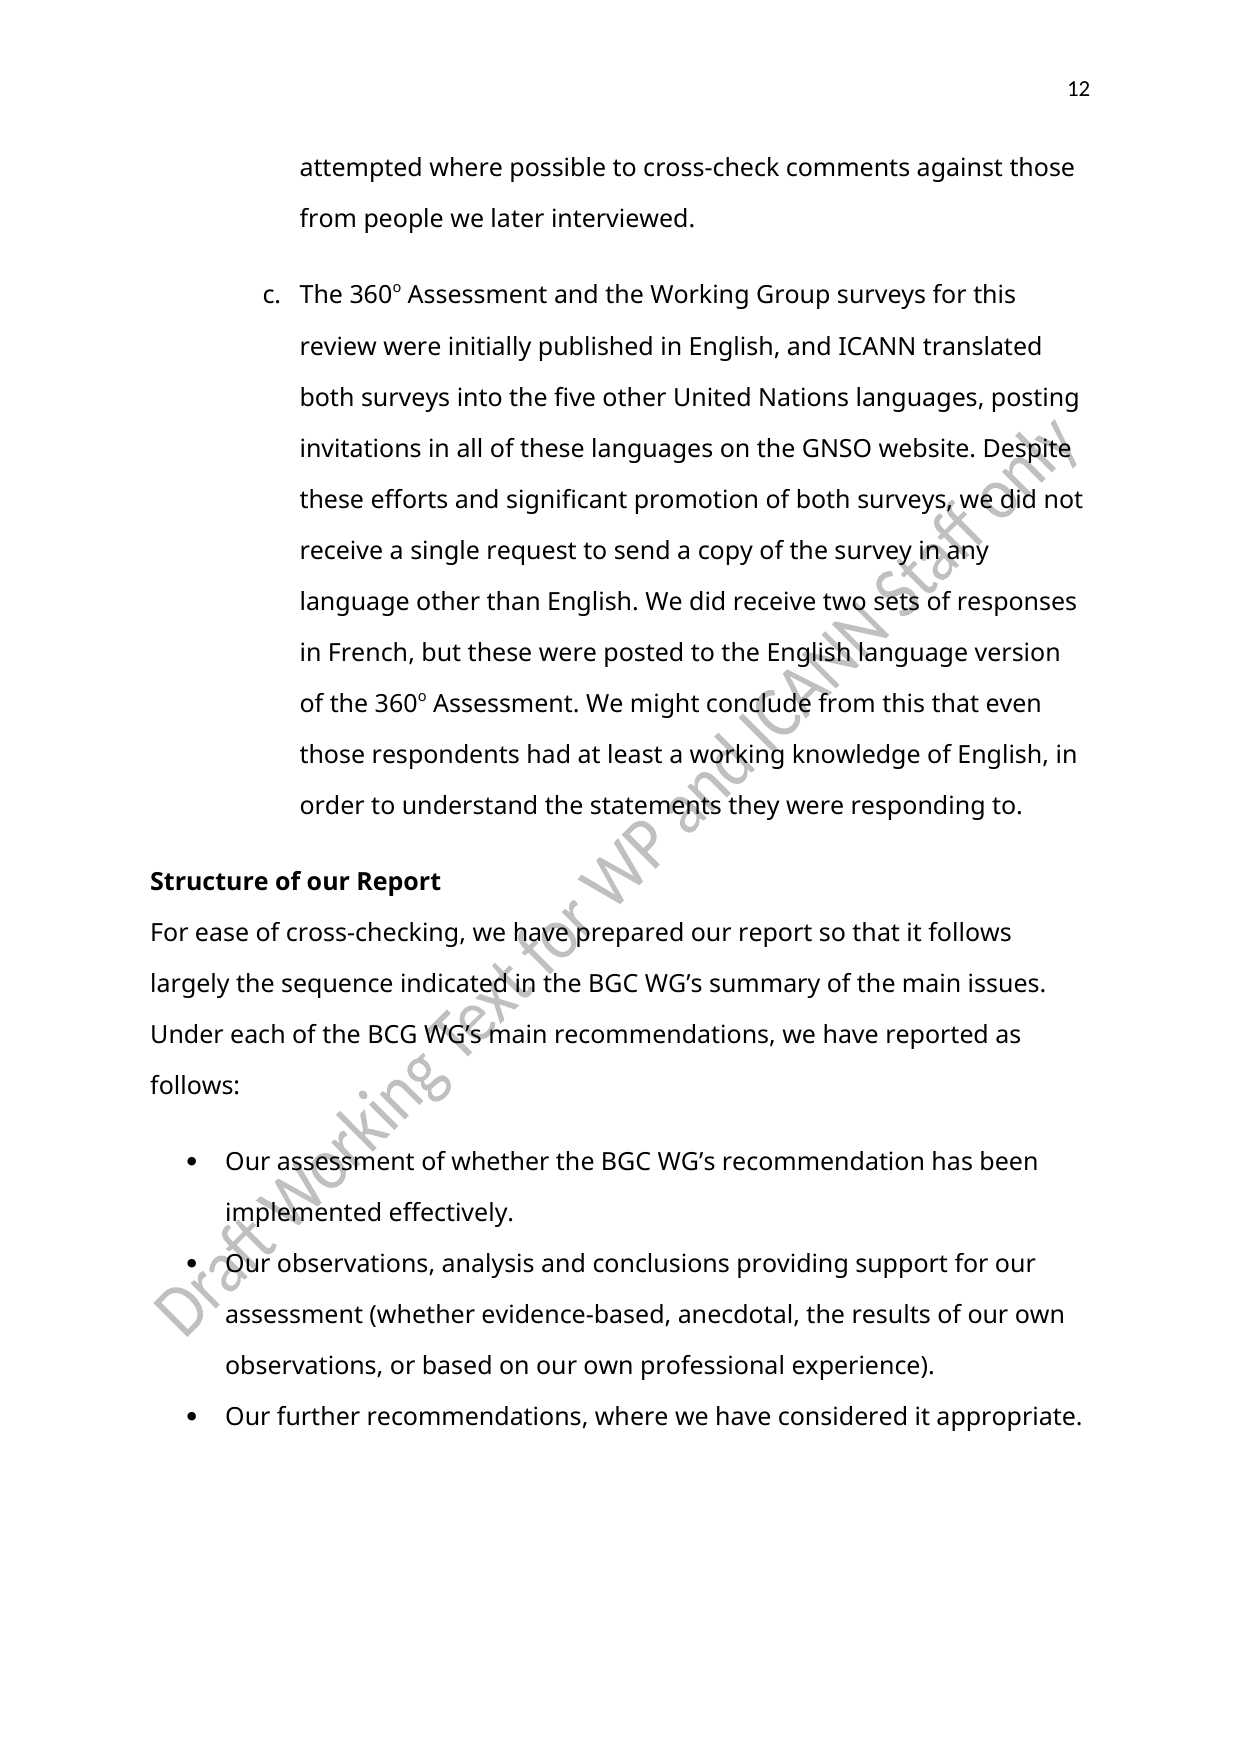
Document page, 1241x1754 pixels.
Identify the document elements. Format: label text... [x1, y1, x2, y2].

list The 360o Assessment and the Working Group surveys for this review were initially published in English, and ICANN translated both surveys into the five other United Nations languages, posting invitations in all of these languages on the GNSO website. Despite these efforts and significant promotion of both surveys, we did not receive a single request to send a copy of the survey in any language other than English. We did receive two sets of responses in French, but these were posted to the English language version of the 360o Assessment. We might conclude from this that even those respondents had at least a working knowledge of English, in order to understand the statements they were responding to. [262, 277, 1090, 822]
text Structure of our Report [150, 863, 1090, 898]
list Our further recommendations, where we have considered it appropriate. [187, 1399, 1090, 1433]
text For ease of cross-checking, we have prepared our report so that it follows largely the sequence indicated in the BGC WG’s summary of the main issues. Under each of the BCG WG’s main recommendations, we have reported as follows: [150, 914, 1090, 1102]
list Our observations, analysis and conclusions providing support for our assessment (whether evidence-based, anecdotal, the results of our own observations, or based on our own professional experience). [187, 1246, 1090, 1382]
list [262, 150, 1090, 235]
list Our assessment of whether the BGC WG’s recommendation has been implemented effectively. [187, 1144, 1090, 1229]
